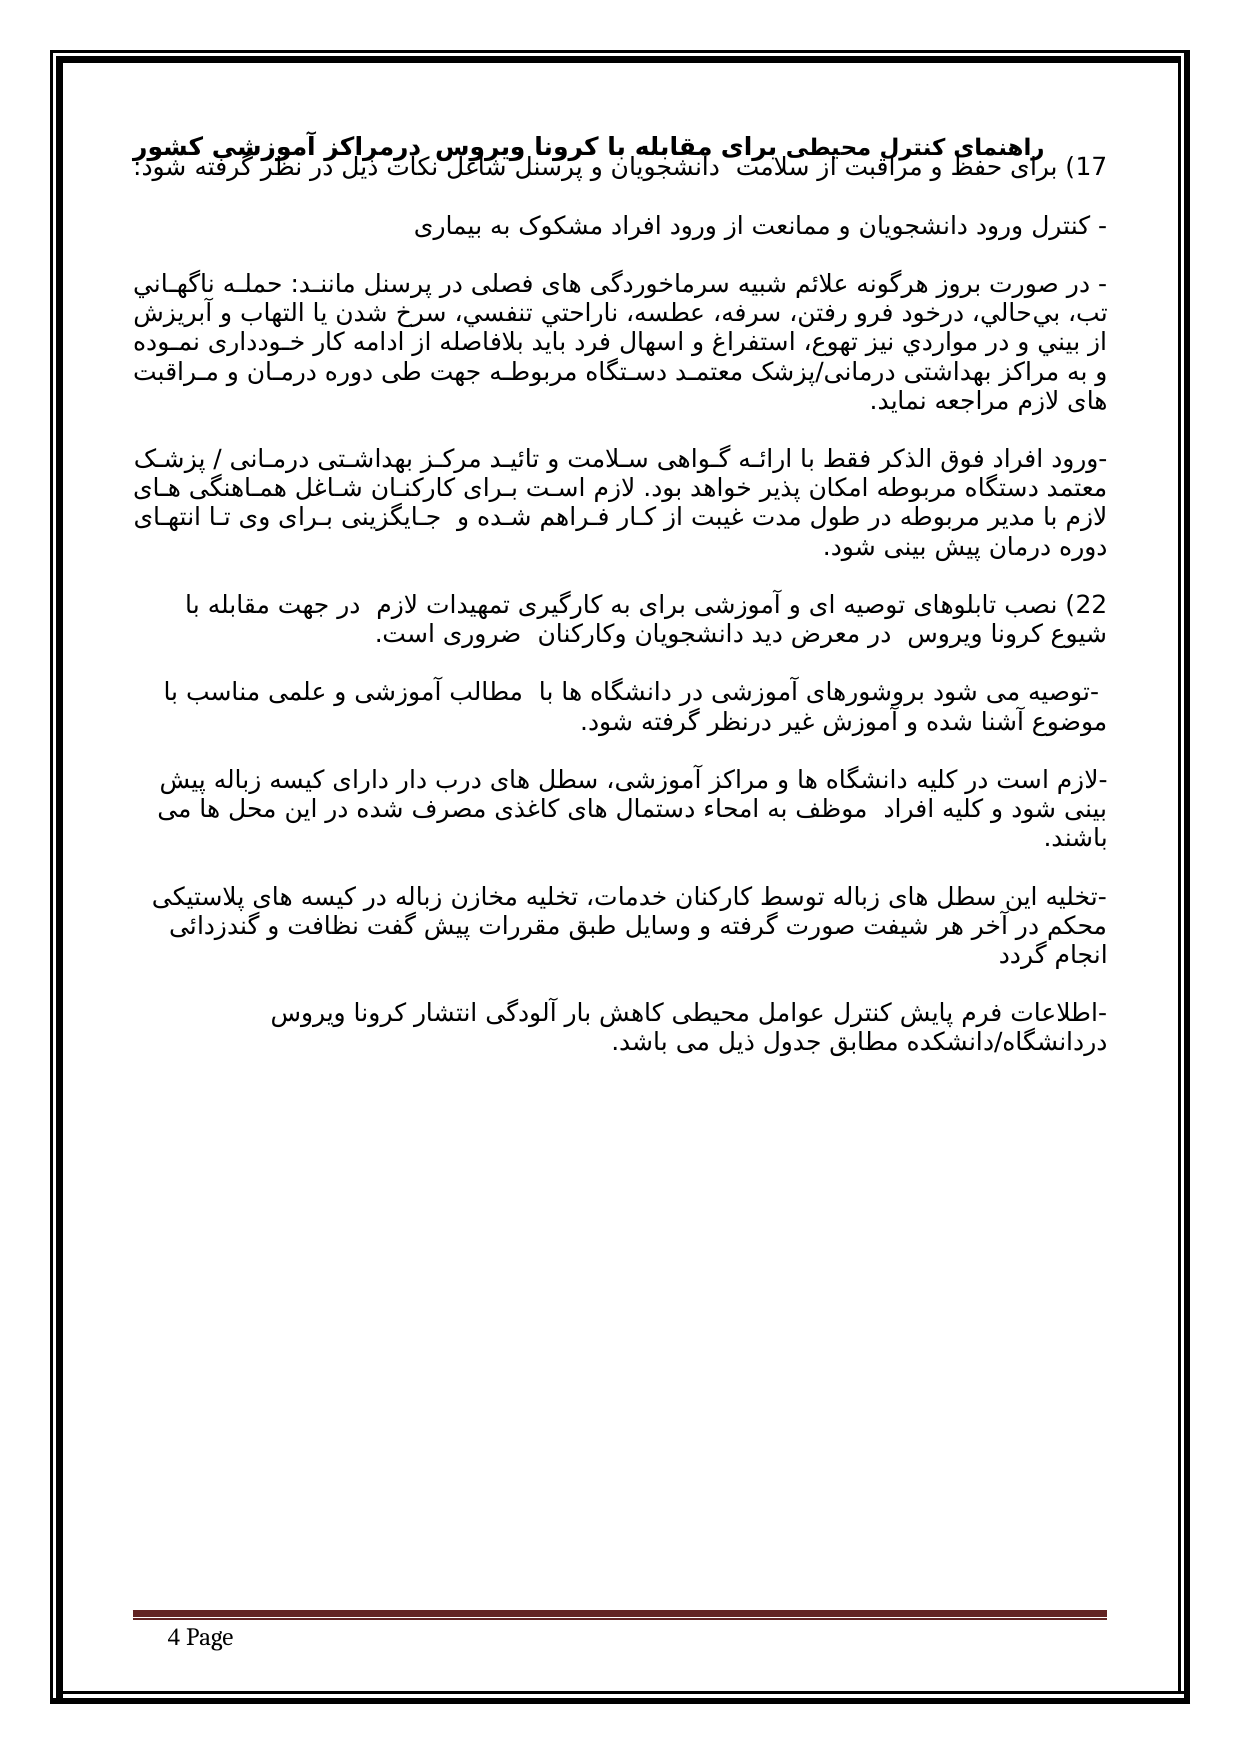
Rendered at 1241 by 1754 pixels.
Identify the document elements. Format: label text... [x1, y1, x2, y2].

text -ورود افراد فوق الذکر فقط با ارائه گواهی سلامت و تائید مرکز بهداشتی درمانی / پزشک معتمد دستگاه مربوطه امکان پذیر خواهد بود. لازم است برای کارکنان شاغل هماهنگی های لازم با مدیر مربوطه در طول مدت غیبت از کار فراهم شده و جایگزینی برای وی تا انتهای دوره درمان پیش بینی شود. [133, 444, 1107, 561]
text -اطلاعات فرم پایش کنترل عوامل محیطی کاهش بار آلودگی انتشار كرونا ویروس دردانشگاه/دانشکده مطابق جدول ذیل می باشد. [133, 998, 1107, 1057]
text -توصیه می شود بروشورهای آموزشی در دانشگاه ها با مطالب آموزشی و علمی مناسب با موضوع آشنا شده و آموزش غیر درنظر گرفته شود. [133, 678, 1107, 736]
text -لازم است در کلیه دانشگاه ها و مراکز آموزشی، سطل های درب دار دارای کیسه زباله پیش بینی شود و کلیه افراد موظف به امحاء دستمال های کاغذی مصرف شده در این محل ها می باشند. [133, 765, 1107, 853]
text -تخلیه این سطل های زباله توسط کارکنان خدمات، تخلیه مخازن زباله در کیسه های پلاستیکی محکم در آخر هر شیفت صورت گرفته و وسایل طبق مقررات پیش گفت نظافت و گندزدائی انجام گردد [133, 882, 1107, 969]
text - کنترل ورود دانشجویان و ممانعت از ورود افراد مشکوک به بیماری [133, 211, 1107, 240]
text 22) نصب تابلوهای توصیه ای و آموزشی برای به کارگیری تمهیدات لازم در جهت مقابله با شیوع كرونا ویروس در معرض دید دانشجویان وکارکنان ضروری است. [133, 590, 1107, 648]
text 17) برای حفظ و مراقبت از سلامت دانشجویان و پرسنل شاغل نکات ذیل در نظر گرفته شود: [133, 153, 1107, 182]
text - در صورت بروز هرگونه علائم شبیه سرماخوردگی های فصلی در پرسنل مانند: حمله ناگهاني تب، بي‌حالي، درخود فرو رفتن، سرفه، عطسه، ناراحتي تنفسي، سرخ شدن يا التهاب و آبريزش از بيني و در مواردي نيز تهوع، استفراغ و اسهال فرد باید بلافاصله از ادامه کار خودداری نموده و به مراکز بهداشتی درمانی/پزشک معتمد دستگاه مربوطه جهت طی دوره درمان و مراقبت های لازم مراجعه نماید. [133, 269, 1107, 415]
